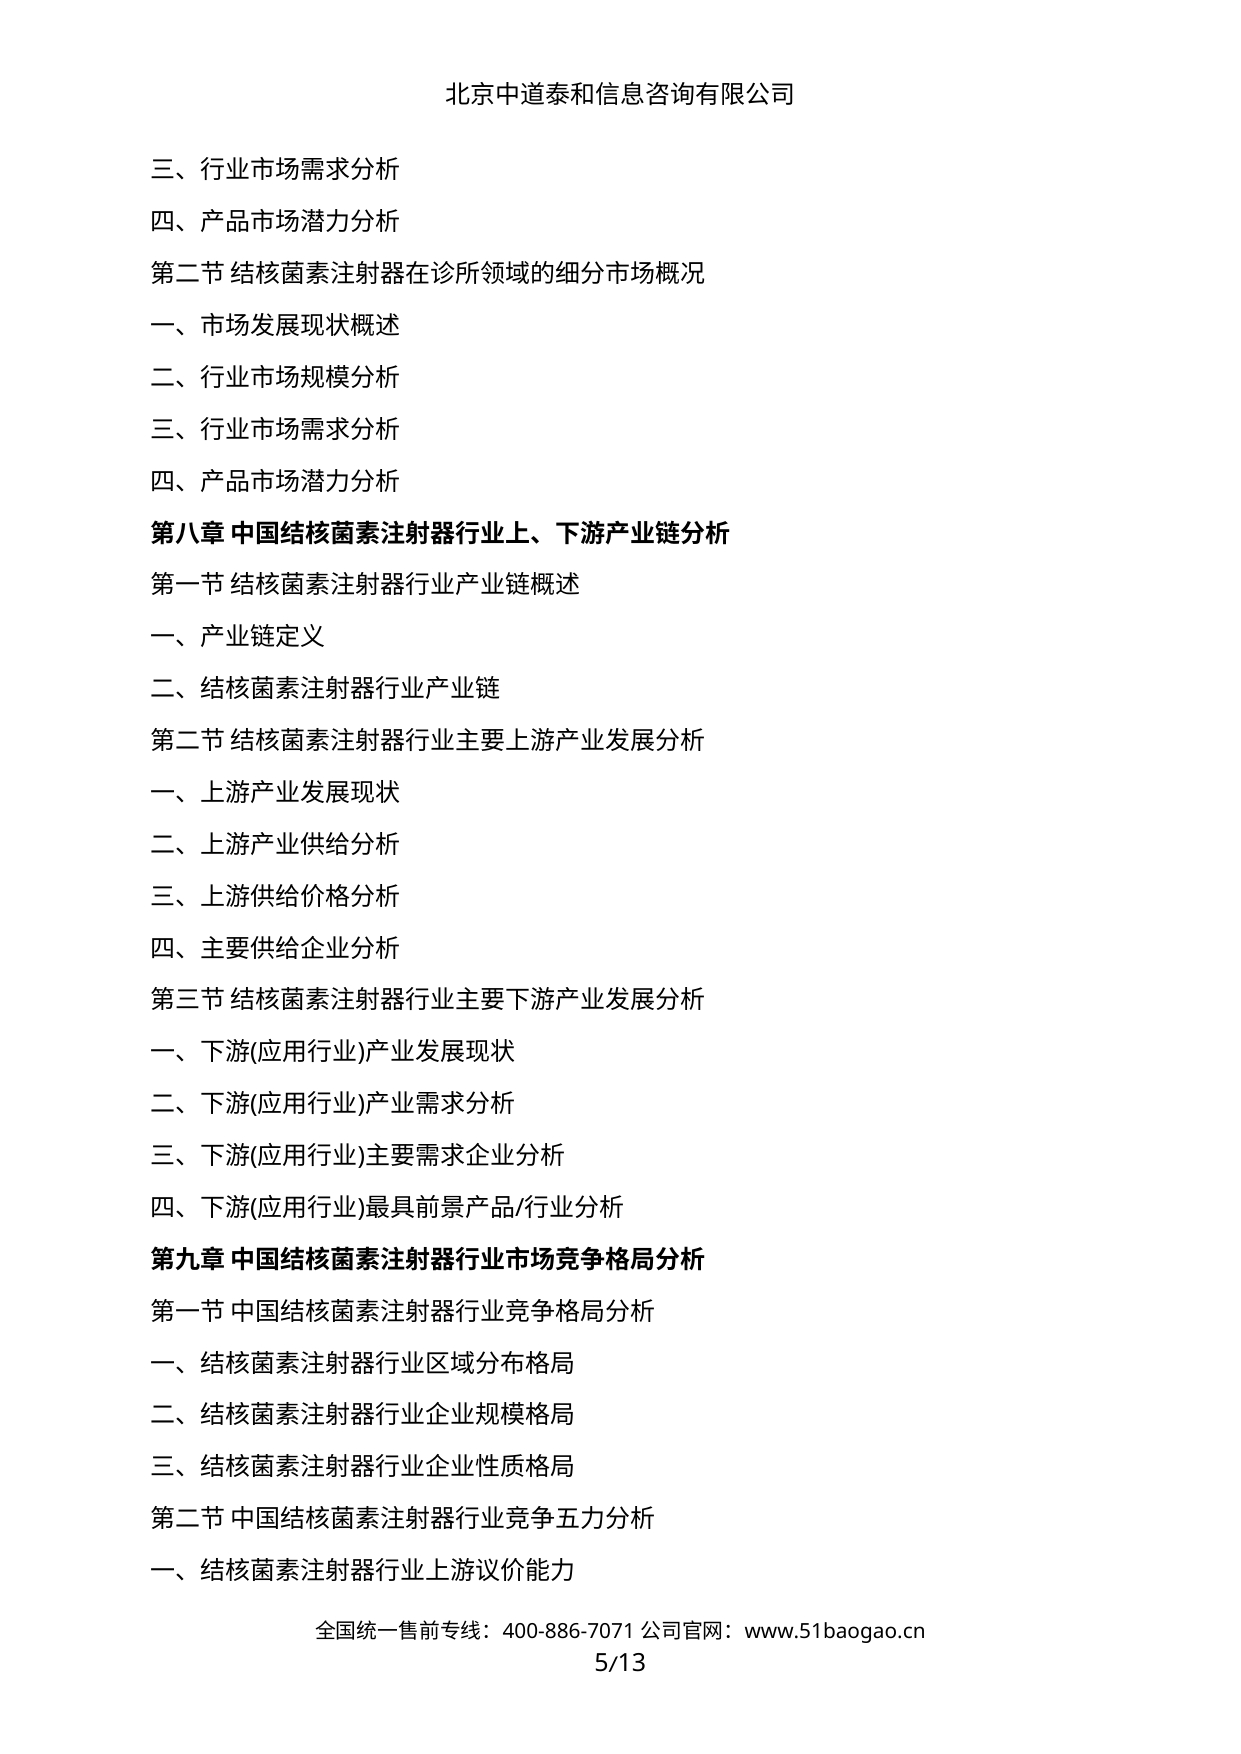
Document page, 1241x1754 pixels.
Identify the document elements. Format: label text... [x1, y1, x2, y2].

text 一、结核菌素注射器行业上游议价能力 [150, 1551, 1090, 1587]
text 三、下游(应用行业)主要需求企业分析 [150, 1136, 1090, 1172]
text 二、结核菌素注射器行业产业链 [150, 669, 1090, 705]
text 第一节 结核菌素注射器行业产业链概述 [150, 565, 1090, 601]
text 三、结核菌素注射器行业企业性质格局 [150, 1447, 1090, 1483]
text 一、上游产业发展现状 [150, 772, 1090, 809]
text 三、上游供给价格分析 [150, 876, 1090, 912]
text 第二节 结核菌素注射器行业主要上游产业发展分析 [150, 721, 1090, 757]
text 二、下游(应用行业)产业需求分析 [150, 1084, 1090, 1120]
text 第一节 中国结核菌素注射器行业竞争格局分析 [150, 1291, 1090, 1327]
text 一、产业链定义 [150, 617, 1090, 653]
text 第三节 结核菌素注射器行业主要下游产业发展分析 [150, 980, 1090, 1016]
text 第二节 中国结核菌素注射器行业竞争五力分析 [150, 1499, 1090, 1535]
text 二、结核菌素注射器行业企业规模格局 [150, 1395, 1090, 1431]
text 第九章 中国结核菌素注射器行业市场竞争格局分析 [150, 1239, 1090, 1276]
text 三、行业市场需求分析 [150, 150, 1090, 186]
text 第二节 结核菌素注射器在诊所领域的细分市场概况 [150, 254, 1090, 290]
text 二、上游产业供给分析 [150, 824, 1090, 861]
text 一、结核菌素注射器行业区域分布格局 [150, 1343, 1090, 1379]
text 二、行业市场规模分析 [150, 357, 1090, 394]
text 第八章 中国结核菌素注射器行业上、下游产业链分析 [150, 513, 1090, 549]
text 四、下游(应用行业)最具前景产品/行业分析 [150, 1187, 1090, 1224]
text 一、下游(应用行业)产业发展现状 [150, 1032, 1090, 1068]
text 四、产品市场潜力分析 [150, 202, 1090, 238]
text 三、行业市场需求分析 [150, 409, 1090, 446]
text 一、市场发展现状概述 [150, 306, 1090, 342]
text 四、产品市场潜力分析 [150, 461, 1090, 497]
text 四、主要供给企业分析 [150, 928, 1090, 964]
